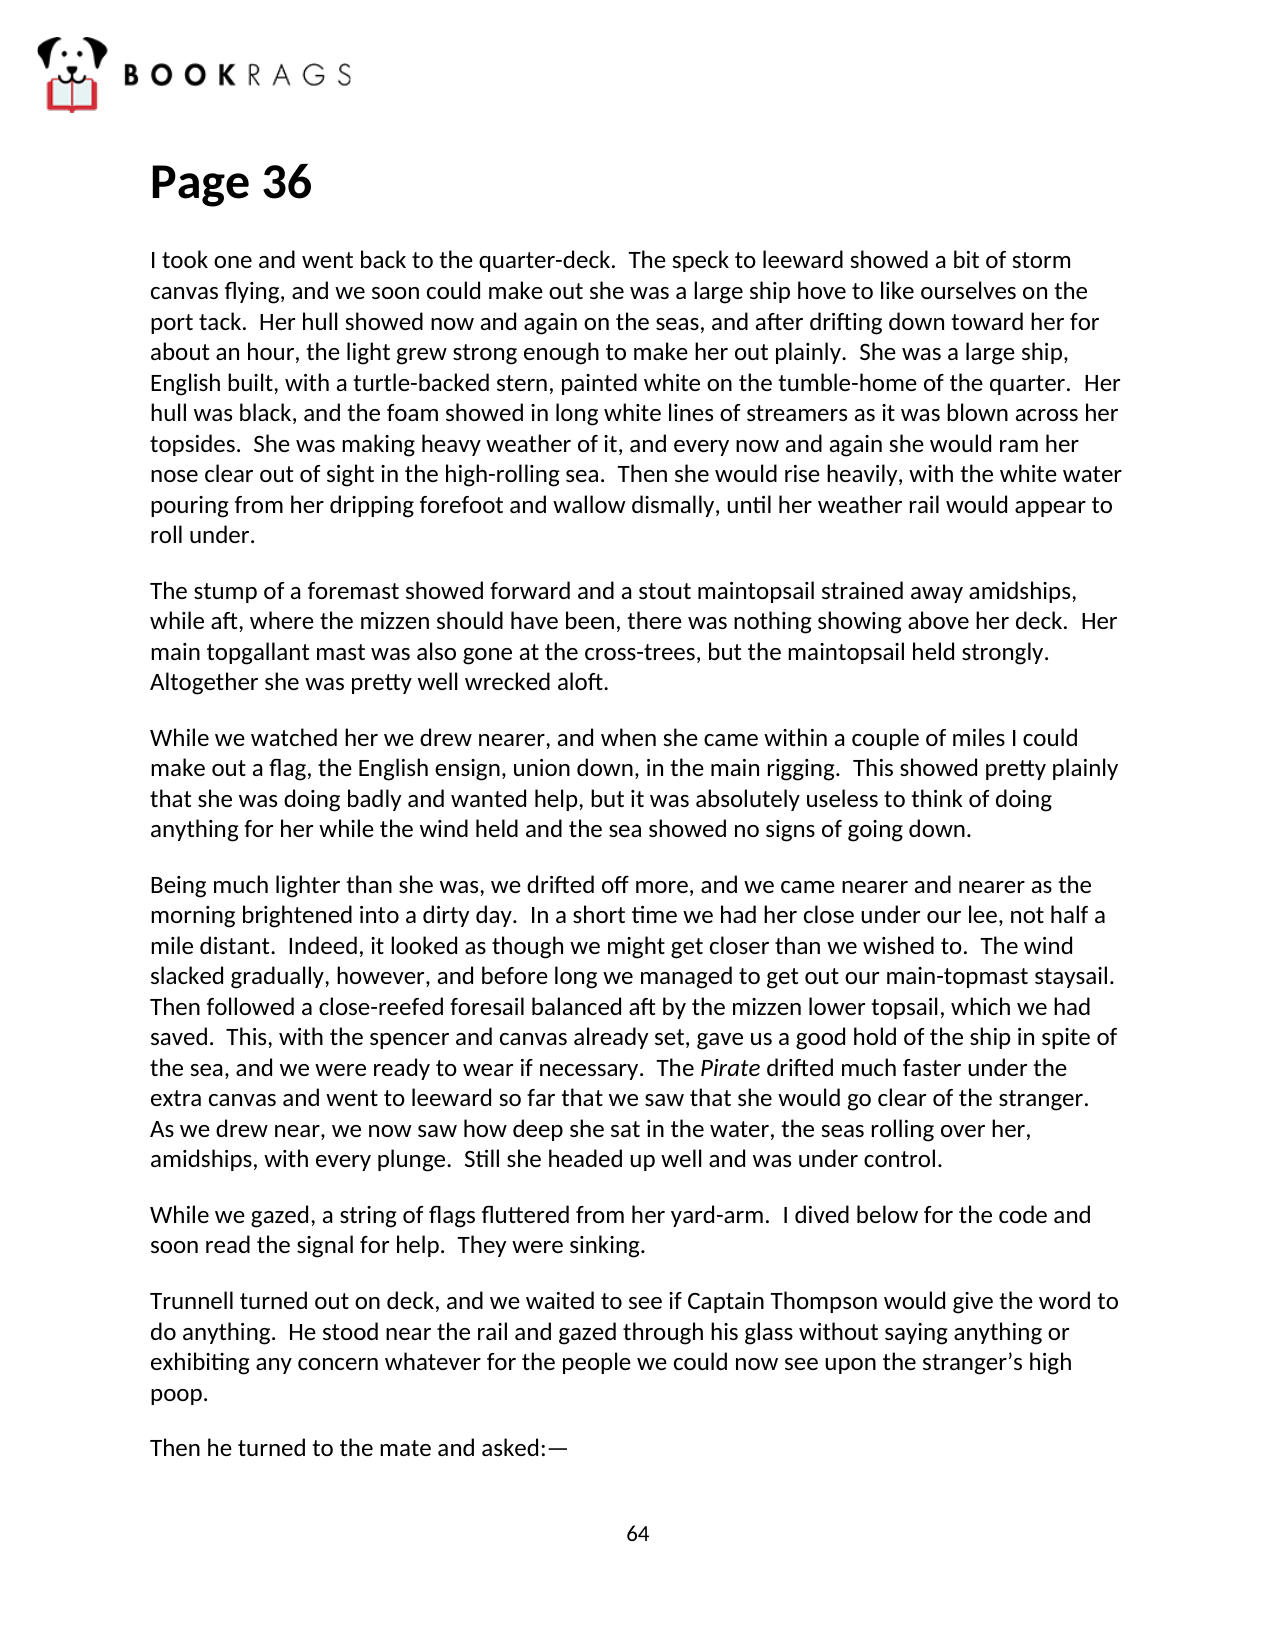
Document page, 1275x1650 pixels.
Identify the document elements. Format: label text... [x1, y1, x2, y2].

text Page 36 [150, 150, 1125, 211]
text Being much lighter than she was, we drifted off more, and we came nearer and nearer as the morning brightened into a dirty day. In a short time we had her close under our lee, not half a mile distant. Indeed, it looked as though we might get closer than we wished to. The wind slacked gradually, however, and before long we managed to get out our main-topmast staysail. Then followed a close-reefed foresail balanced aft by the mizzen lower topsail, which we had saved. This, with the spencer and canvas already set, gave us a good hold of the ship in spite of the sea, and we were ready to wear if necessary. The Pirate drifted much faster under the extra canvas and went to leeward so far that we saw that she would go clear of the stranger. As we drew near, we now saw how deep she sat in the water, the seas rolling over her, amidships, with every plunge. Still she headed up well and was under control. [150, 869, 1125, 1174]
picture [37, 37, 351, 113]
text I took one and went back to the quarter-deck. The speck to leeward showed a bit of storm canvas flying, and we soon could make out she was a large ship hove to like ourselves on the port tack. Her hull showed now and again on the seas, and after drifting down toward her for about an hour, the light grew strong enough to make her out plainly. She was a large ship, English built, with a turtle-backed stern, painted white on the tumble-home of the quarter. Her hull was black, and the foam showed in long white lines of streamers as it was blown across her topsides. She was making heavy weather of it, and every now and again she would ram her nose clear out of sight in the high-rolling sea. Then she would rise heavily, with the white water pouring from her dripping forefoot and wallow dismally, until her weather rail would appear to roll under. [150, 244, 1125, 550]
text The stump of a foremast showed forward and a stout maintopsail strained away amidships, while aft, where the mizzen should have been, there was nothing showing above her deck. Her main topgallant mast was also gone at the cross-trees, but the maintopsail held strongly. Altogether she was pretty well wrecked aloft. [150, 575, 1125, 697]
text Then he turned to the mate and asked:—­ [150, 1432, 1125, 1463]
text While we gazed, a string of flags fluttered from her yard-arm. I dived below for the code and soon read the signal for help. They were sinking. [150, 1199, 1125, 1260]
text Trunnell turned out on deck, and we waited to see if Captain Thompson would give the word to do anything. He stood near the rail and gazed through his glass without saying anything or exhibiting any concern whatever for the people we could now see upon the stranger’s high poop. [150, 1285, 1125, 1407]
text While we watched her we drew nearer, and when she came within a couple of miles I could make out a flag, the English ensign, union down, in the main rigging. This showed pretty plainly that she was doing badly and wanted help, but it was absolutely useless to think of doing anything for her while the wind held and the sea showed no signs of going down. [150, 722, 1125, 844]
